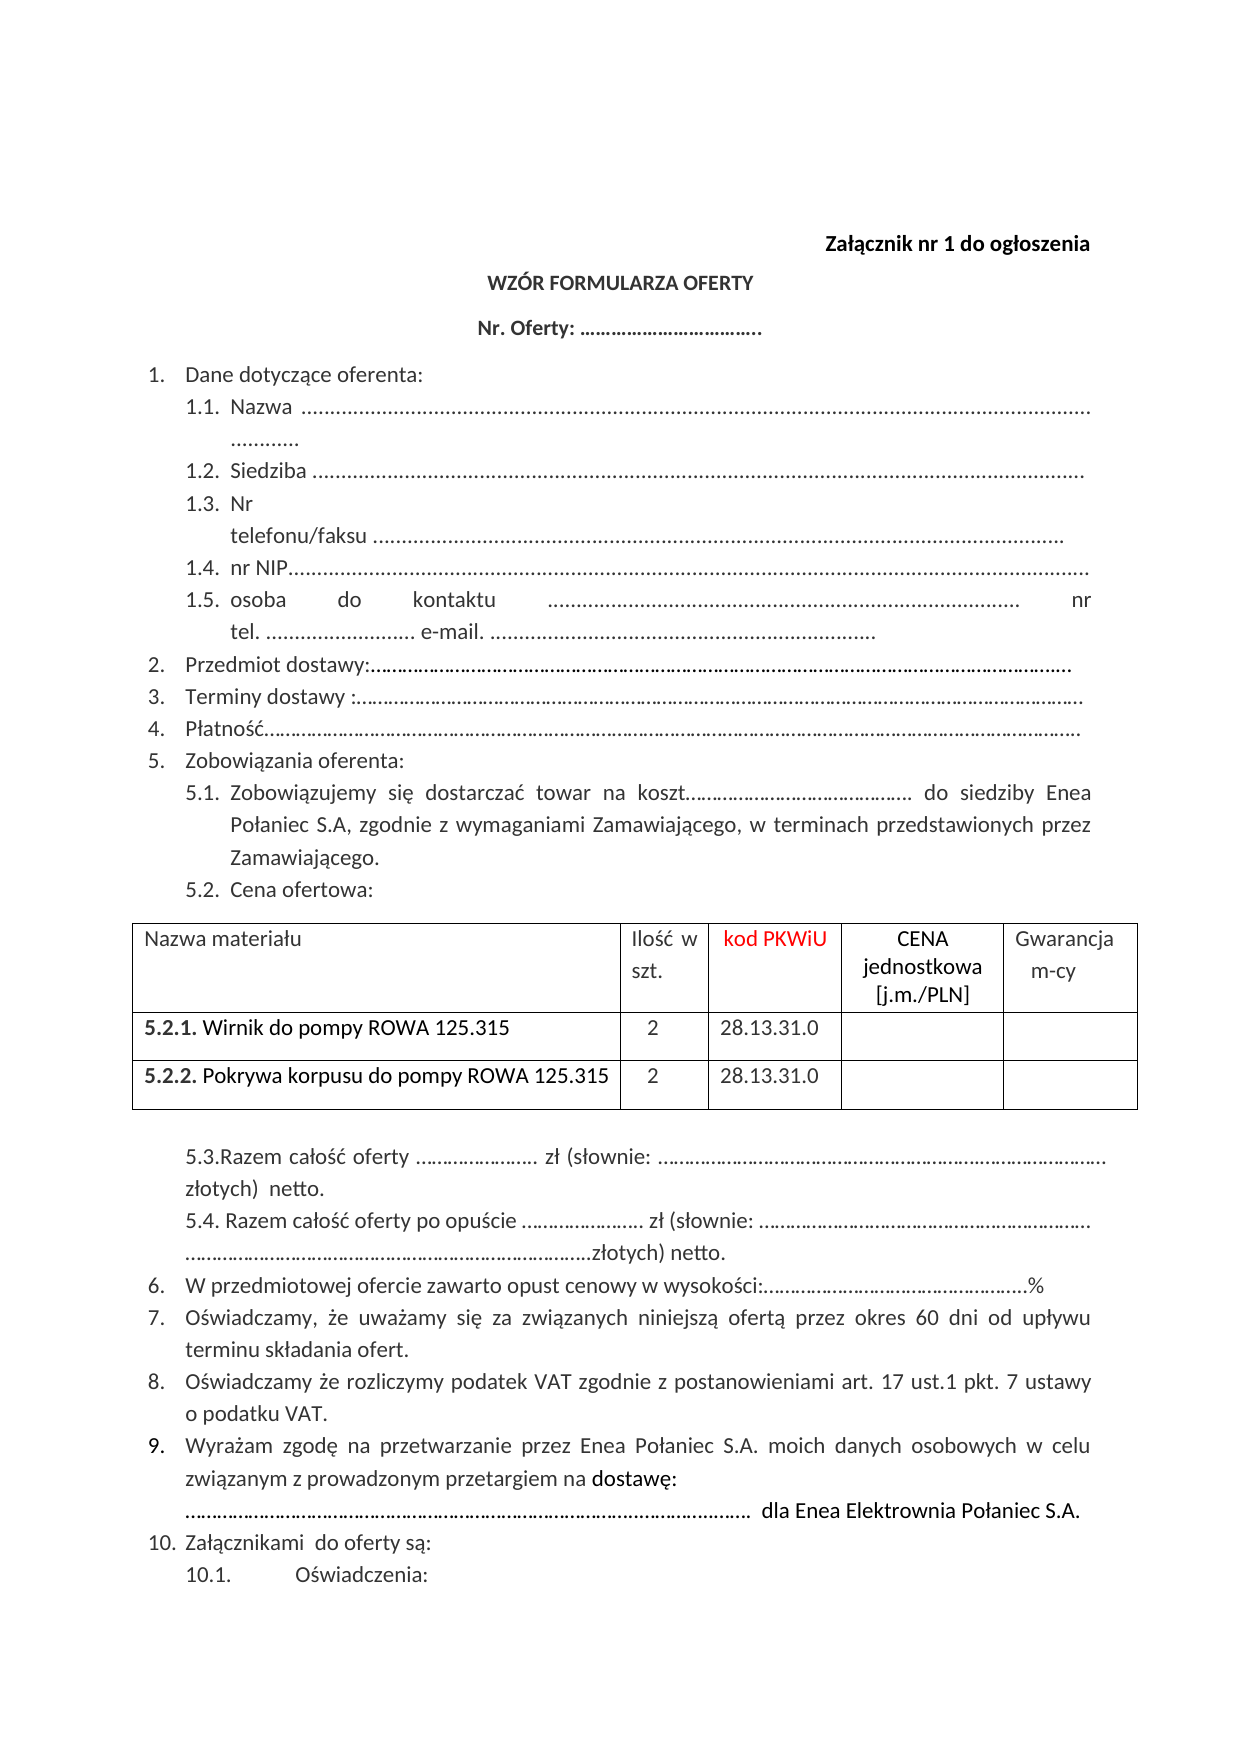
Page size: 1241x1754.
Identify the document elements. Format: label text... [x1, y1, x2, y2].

table_cell [842, 1061, 1003, 1109]
table_header Ilość w szt. [621, 924, 708, 1012]
table_cell [1004, 1061, 1137, 1109]
table_cell 5.2.1. Wirnik do pompy ROWA 125.315 [133, 1013, 620, 1060]
table_cell 2 [621, 1061, 708, 1109]
list Dane dotyczące oferenta: [148, 360, 1093, 388]
list Cena ofertowa: [185, 875, 1093, 903]
list Terminy dostawy :………………………………………………………………………………………………………………………… [148, 682, 1093, 710]
table_cell 5.2.2. Pokrywa korpusu do pompy ROWA 125.315 [133, 1061, 620, 1109]
table_header kod PKWiU [709, 924, 841, 1012]
list W przedmiotowej ofercie zawarto opust cenowy w wysokości:…………………………………………..% [148, 1271, 1093, 1299]
list Oświadczamy że rozliczymy podatek VAT zgodnie z postanowieniami art. 17 ust.1 pkt. 7 ustawy o podatku VAT. [148, 1367, 1093, 1427]
text Nr. Oferty: …………………………….. [148, 314, 1093, 341]
text Załącznik nr 1 do ogłoszenia [148, 229, 1093, 257]
table_cell [842, 1013, 1003, 1060]
list Oświadczenia: [185, 1560, 1093, 1588]
list Przedmiot dostawy:………………………………………………………………………………………………………………….… [148, 650, 1093, 678]
table_cell 28.13.31.0 [709, 1013, 841, 1060]
list 5.3.Razem całość oferty ………………….. zł (słownie: …………………………………………………….…………………… złotych) netto. [185, 1142, 1107, 1202]
list Wyrażam zgodę na przetwarzanie przez Enea Połaniec S.A. moich danych osobowych w celu związanym z prowadzonym przetargiem na dostawę: [148, 1432, 1093, 1492]
list 5.4. Razem całość oferty po opuście ………………….. zł (słownie: ……………………………………………………… …………………………………………………………………..złotych) netto. [185, 1206, 1093, 1267]
list nr NIP........................................................................................................................................... [185, 553, 1093, 581]
table_cell 28.13.31.0 [709, 1061, 841, 1109]
table_header CENA jednostkowa [j.m./PLN] [842, 924, 1003, 1012]
table_header Gwarancja m-cy [1004, 924, 1137, 1012]
list Oświadczamy, że uważamy się za związanych niniejszą ofertą przez okres 60 dni od upływu terminu składania ofert. [148, 1303, 1093, 1363]
list Zobowiązujemy się dostarczać towar na koszt……………………………………. do siedziby Enea Połaniec S.A, zgodnie z wymaganiami Zamawiającego, w terminach przedstawionych przez Zamawiającego. [185, 778, 1093, 871]
list Siedziba ...................................................................................................................................... [185, 457, 1093, 484]
table_cell [1004, 1013, 1137, 1060]
table_cell 2 [621, 1013, 708, 1060]
list Nazwa ..................................................................................................................................................... [185, 392, 1093, 452]
list Nr telefonu/faksu ........................................................................................................................ [185, 489, 1093, 549]
list Zobowiązania oferenta: [148, 746, 1093, 774]
list …………………………………………………………………………..…………..……. dla Enea Elektrownia Połaniec S.A. [185, 1496, 1093, 1524]
text WZÓR FORMULARZA OFERTY [148, 269, 1093, 296]
list osoba do kontaktu .................................................................................. nr tel. .......................... e-mail. ................................................................... [185, 585, 1093, 646]
list Płatność……………………………………………………………………………………………………………………………………….. [148, 714, 1093, 742]
list Załącznikami do oferty są: [148, 1528, 1093, 1556]
table_header Nazwa materiału [133, 924, 620, 1012]
